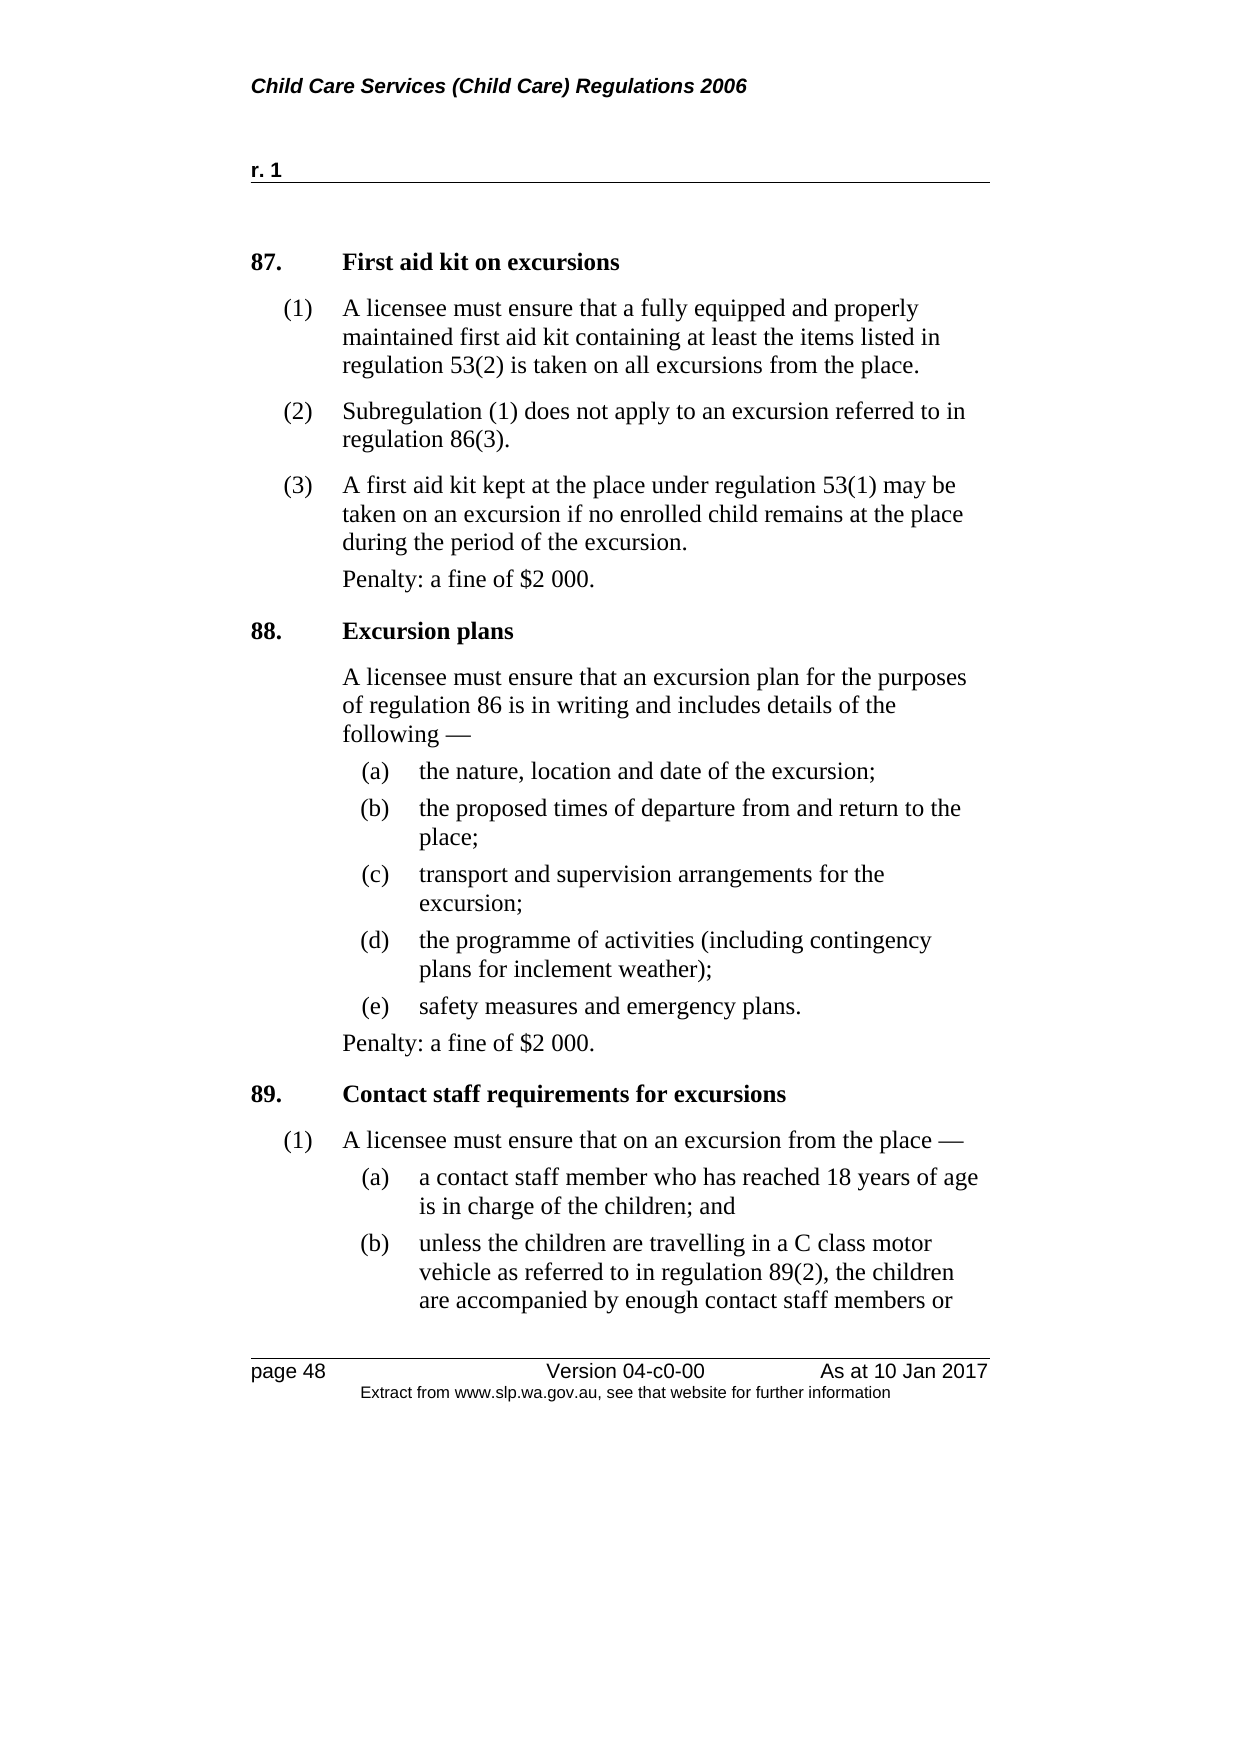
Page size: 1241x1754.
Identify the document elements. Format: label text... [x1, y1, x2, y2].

text Penalty: a fine of $2 000. [251, 564, 990, 593]
text (1) A licensee must ensure that a fully equipped and properly maintained first aid kit containing at least the items listed in regulation 53(2) is taken on all excursions from the place. [251, 293, 990, 379]
text (3) A first aid kit kept at the place under regulation 53(1) may be taken on an excursion if no enrolled child remains at the place during the period of the excursion. [251, 470, 990, 556]
text (d) the programme of activities (including contingency plans for inclement weather); [251, 925, 990, 982]
text (b) the proposed times of departure from and return to the place; [251, 793, 990, 851]
text (1) A licensee must ensure that on an excursion from the place — [251, 1125, 990, 1154]
text (e) safety measures and emergency plans. [251, 991, 990, 1019]
subtitle 87. First aid kit on excursions [251, 247, 990, 276]
subtitle 88. Excursion plans [251, 616, 990, 645]
text (a) a contact staff member who has reached 18 years of age is in charge of the children; and [251, 1162, 990, 1219]
text (c) transport and supervision arrangements for the excursion; [251, 859, 990, 917]
subtitle 89. Contact staff requirements for excursions [251, 1079, 990, 1108]
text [251, 1228, 990, 1314]
text Penalty: a fine of $2 000. [251, 1028, 990, 1057]
text A licensee must ensure that an excursion plan for the purposes of regulation 86 is in writing and includes details of the following — [251, 662, 990, 748]
text (a) the nature, location and date of the excursion; [251, 756, 990, 785]
text (2) Subregulation (1) does not apply to an excursion referred to in regulation 86(3). [251, 396, 990, 453]
